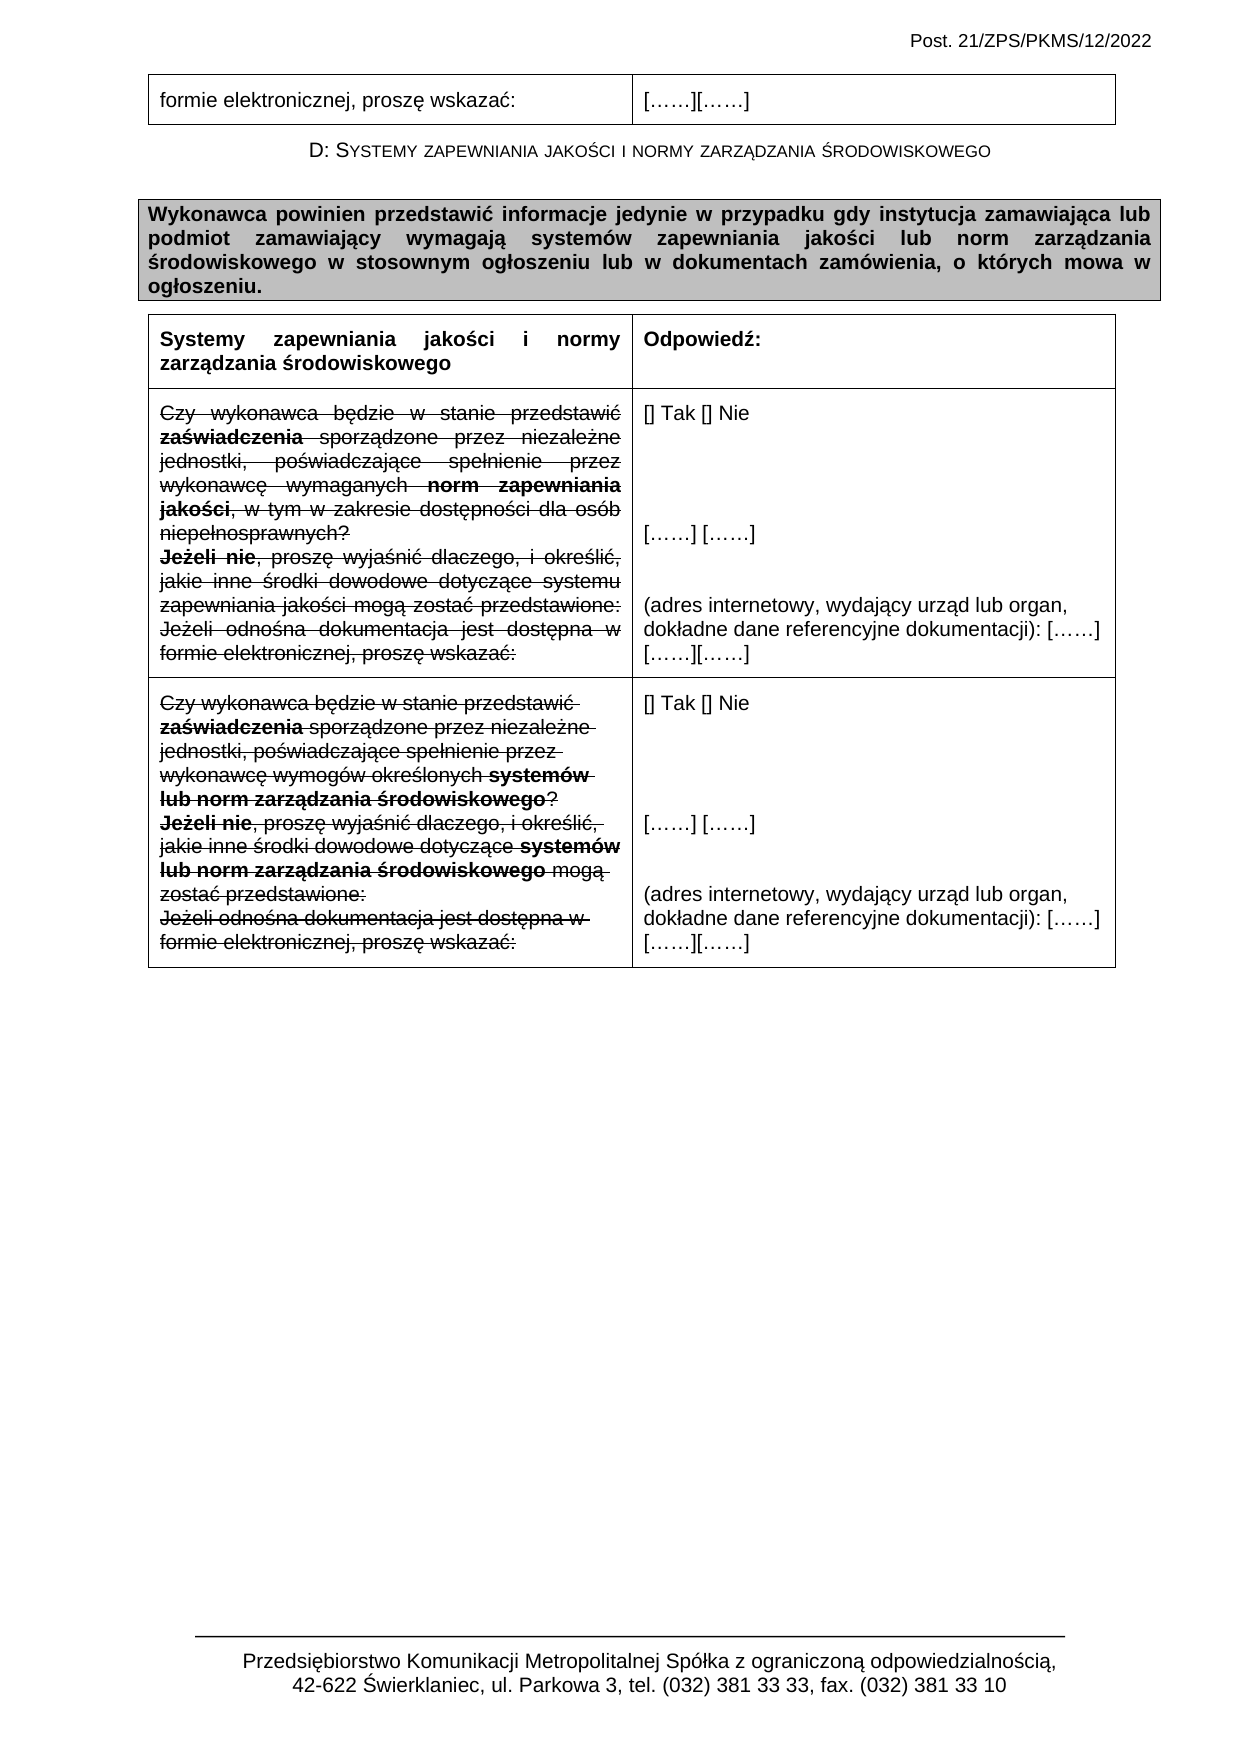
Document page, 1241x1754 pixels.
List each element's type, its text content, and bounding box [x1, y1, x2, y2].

table_header Systemy zapewniania jakości i normy zarządzania środowiskowego [149, 315, 632, 387]
table_cell Czy wykonawca będzie w stanie przedstawić zaświadczenia sporządzone przez niezależne jednostki, poświadczające spełnienie przez wykonawcę wymogów określonych systemów lub norm zarządzania środowiskowego? Jeżeli nie, proszę wyjaśnić dlaczego, i określić, jakie inne środki dowodowe dotyczące systemów lub norm zarządzania środowiskowego mogą zostać przedstawione: Jeżeli odnośna dokumentacja jest dostępna w formie elektronicznej, proszę wskazać: [149, 678, 632, 967]
table_cell [] Tak [] Nie [……] [……] (adres internetowy, wydający urząd lub organ, dokładne dane referencyjne dokumentacji): [……][……][……] [633, 389, 1115, 677]
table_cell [149, 75, 632, 124]
text D: Systemy zapewniania jakości i normy zarządzania środowiskowego [148, 137, 1152, 161]
table_cell Czy wykonawca będzie w stanie przedstawić zaświadczenia sporządzone przez niezależne jednostki, poświadczające spełnienie przez wykonawcę wymaganych norm zapewniania jakości, w tym w zakresie dostępności dla osób niepełnosprawnych? Jeżeli nie, proszę wyjaśnić dlaczego, i określić, jakie inne środki dowodowe dotyczące systemu zapewniania jakości mogą zostać przedstawione: Jeżeli odnośna dokumentacja jest dostępna w formie elektronicznej, proszę wskazać: [149, 389, 632, 677]
table_cell [] Tak [] Nie [……] [……] (adres internetowy, wydający urząd lub organ, dokładne dane referencyjne dokumentacji): [……][……][……] [633, 678, 1115, 967]
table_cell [633, 75, 1115, 124]
table_header Odpowiedź: [633, 315, 1115, 387]
text Wykonawca powinien przedstawić informacje jedynie w przypadku gdy instytucja zamawiająca lub podmiot zamawiający wymagają systemów zapewniania jakości lub norm zarządzania środowiskowego w stosownym ogłoszeniu lub w dokumentach zamówienia, o których mowa w ogłoszeniu. [139, 200, 1160, 300]
